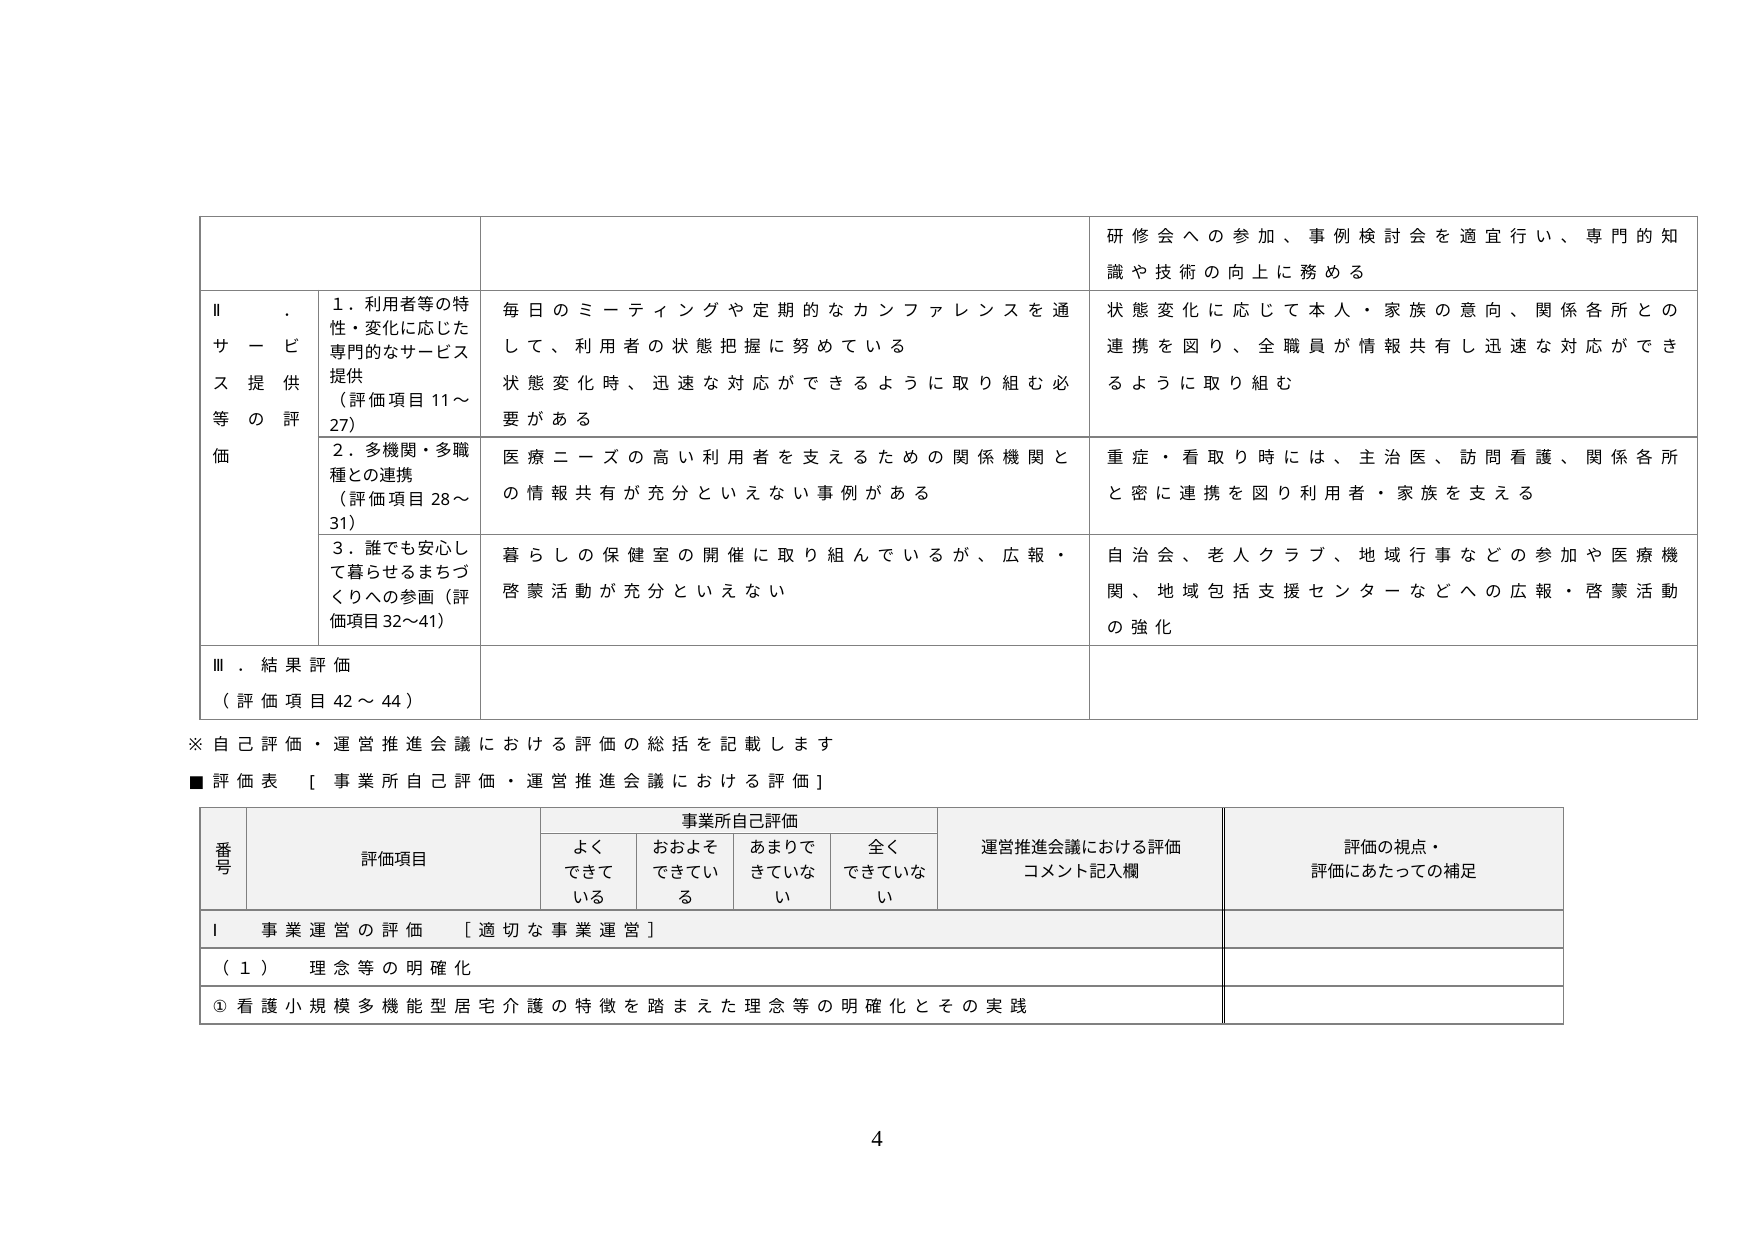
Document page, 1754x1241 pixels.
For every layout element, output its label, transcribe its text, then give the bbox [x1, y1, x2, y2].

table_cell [1090, 217, 1697, 289]
table_cell 医療ニーズの高い利用者を支えるための関係機関との情報共有が充分といえない事例がある [481, 438, 1089, 534]
table_cell [1090, 646, 1697, 719]
table_cell よく できて いる [541, 834, 636, 909]
text ※自己評価・運営推進会議における評価の総括を記載します [188, 725, 1566, 762]
text ■ 評価表 [事業所自己評価・運営推進会議における評価] [188, 762, 1566, 798]
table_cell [201, 217, 480, 289]
table_cell （１） 理念等の明確化 [201, 949, 1222, 985]
table_cell ３．誰でも安心して暮らせるまちづくりへの参画（評価項目32～41） [319, 535, 480, 645]
table_cell Ⅰ 事業運営の評価 ［適切な事業運営］ [201, 911, 1222, 947]
table_cell 重症・看取り時には、主治医、訪問看護、関係各所と密に連携を図り利用者・家族を支える [1090, 438, 1697, 534]
table_header 番号 [201, 808, 246, 909]
table_cell 状態変化に応じて本人・家族の意向、関係各所との連携を図り、全職員が情報共有し迅速な対応ができるように取り組む [1090, 291, 1697, 436]
table_cell [1225, 987, 1563, 1023]
table_cell ２．多機関・多職種との連携 （評価項目28～31） [319, 438, 480, 534]
table_cell [1225, 911, 1563, 947]
table_cell あまりできていない [734, 834, 830, 909]
table_cell Ⅱ．サービス提供等の評価 [201, 291, 318, 645]
table_cell 暮らしの保健室の開催に取り組んでいるが、広報・啓蒙活動が充分といえない [481, 535, 1089, 645]
table_cell ① 看護小規模多機能型居宅介護の特徴を踏まえた理念等の明確化とその実践 [201, 987, 1222, 1023]
table_header 事業所自己評価 [541, 808, 937, 832]
table_header 評価の視点・ 評価にあたっての補足 [1225, 808, 1563, 909]
table_cell おおよそ できている [637, 834, 733, 909]
table_cell 自治会、老人クラブ、地域行事などの参加や医療機関、地域包括支援センターなどへの広報・啓蒙活動の強化 [1090, 535, 1697, 645]
table_cell 全く できていない [831, 834, 937, 909]
table_cell １．利用者等の特性・変化に応じた専門的なサービス提供 （評価項目11～27） [319, 291, 480, 436]
table_cell [481, 646, 1089, 719]
table_cell [1225, 949, 1563, 985]
table_cell 毎日のミーティングや定期的なカンファレンスを通して、利用者の状態把握に努めている 状態変化時、迅速な対応ができるように取り組む必要がある [481, 291, 1089, 436]
table_cell Ⅲ．結果評価 （評価項目42～44） [201, 646, 480, 719]
table_header 評価項目 [247, 808, 540, 909]
table_header 運営推進会議における評価 コメント記入欄 [938, 808, 1222, 909]
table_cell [481, 217, 1089, 289]
